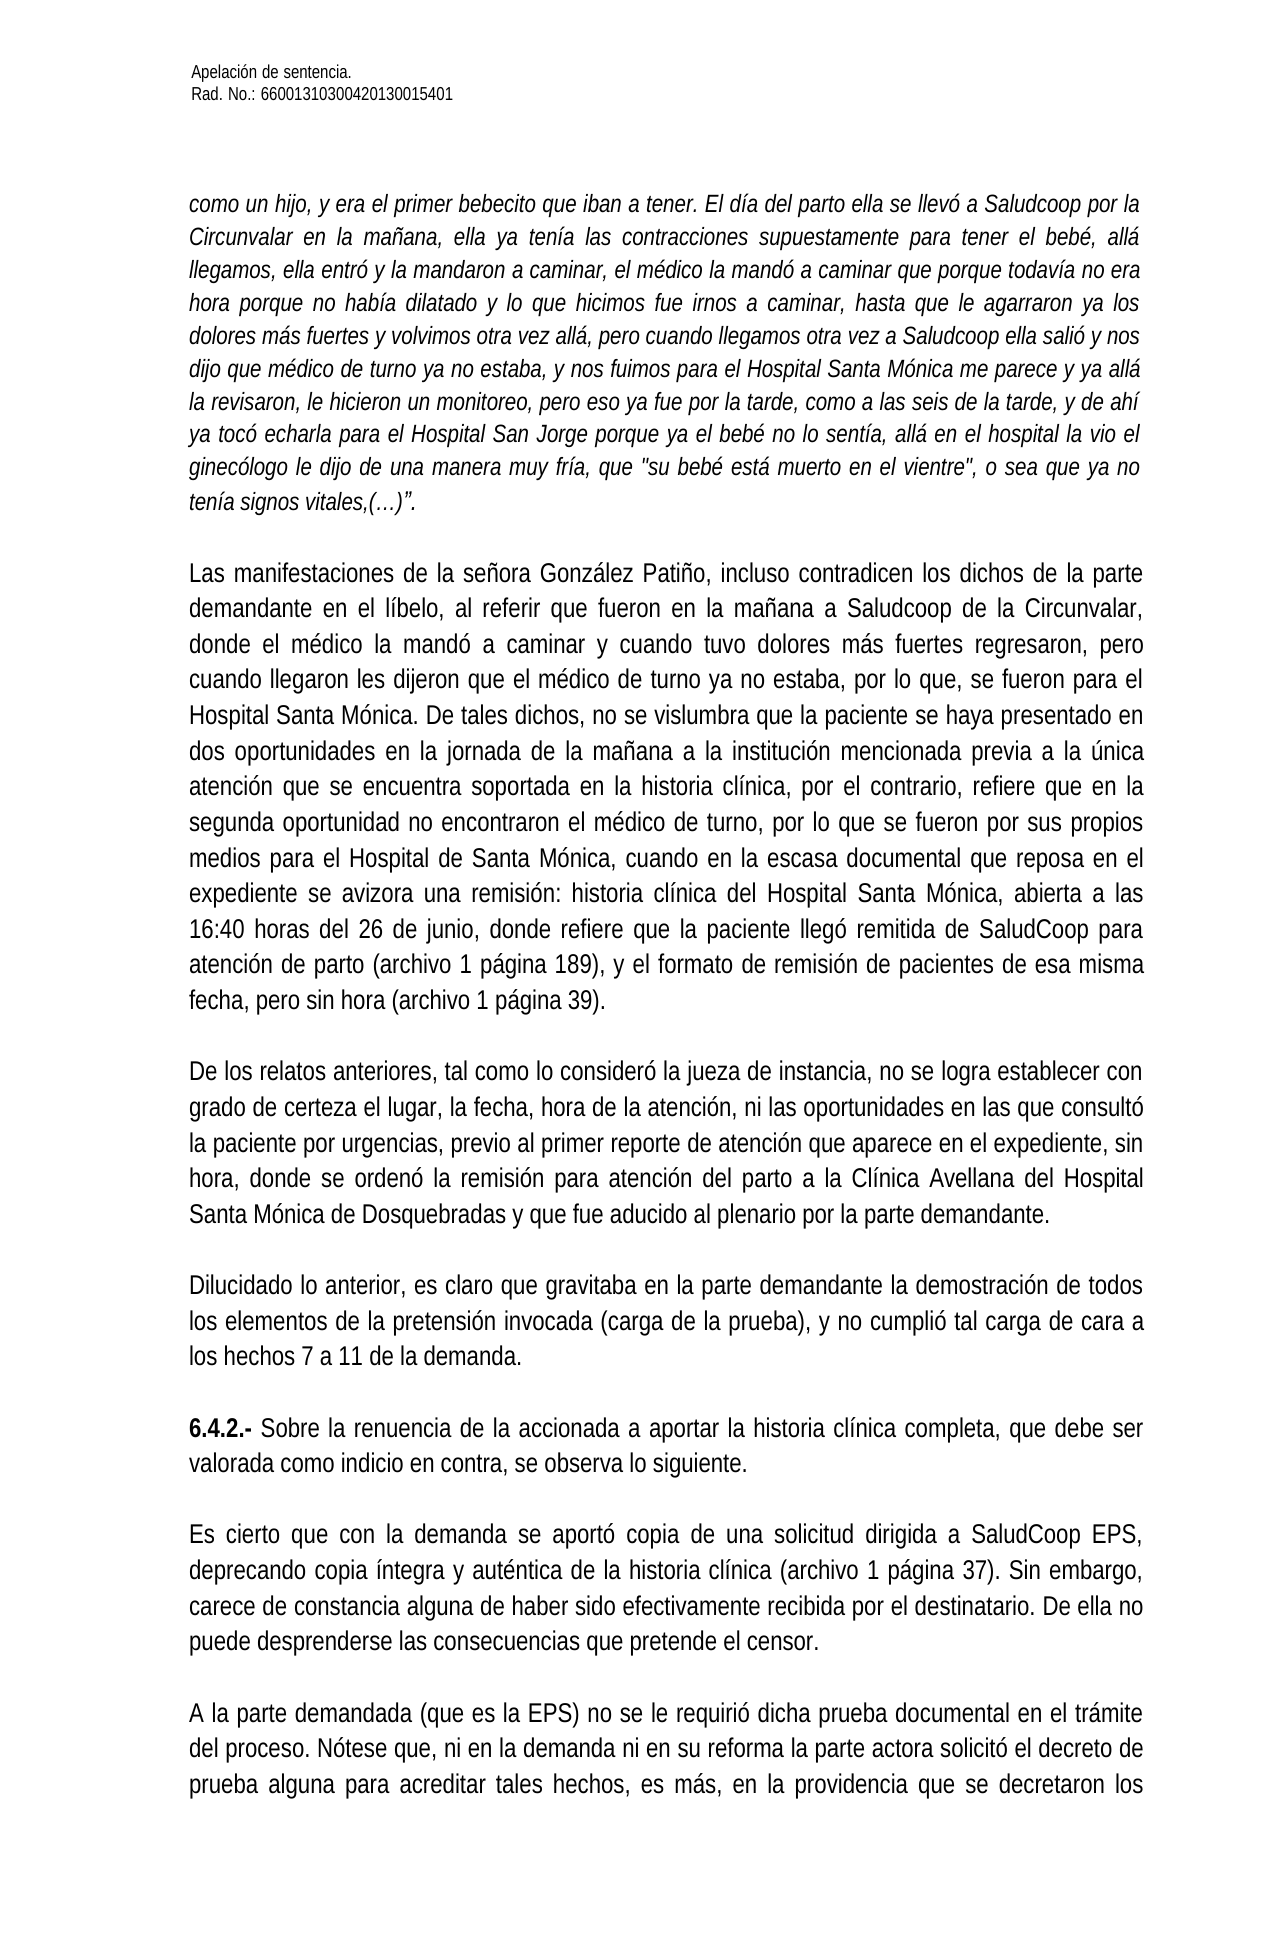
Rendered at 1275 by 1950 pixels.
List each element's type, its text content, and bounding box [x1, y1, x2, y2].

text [189, 189, 1145, 517]
text Dilucidado lo anterior, es claro que gravitaba en la parte demandante la demostración de todos los elementos de la pretensión invocada (carga de la prueba), y no cumplió tal carga de cara a los hechos 7 a 11 de la demanda. [189, 1269, 1145, 1372]
text Es cierto que con la demanda se aportó copia de una solicitud dirigida a SaludCoop EPS, deprecando copia íntegra y auténtica de la historia clínica (archivo 1 página 37). Sin embargo, carece de constancia alguna de haber sido efectivamente recibida por el destinatario. De ella no puede desprenderse las consecuencias que pretende el censor. [189, 1519, 1145, 1657]
text De los relatos anteriores, tal como lo consideró la jueza de instancia, no se logra establecer con grado de certeza el lugar, la fecha, hora de la atención, ni las oportunidades en las que consultó la paciente por urgencias, previo al primer reporte de atención que aparece en el expediente, sin hora, donde se ordenó la remisión para atención del parto a la Clínica Avellana del Hospital Santa Mónica de Dosquebradas y que fue aducido al plenario por la parte demandante. [189, 1056, 1145, 1229]
text 6.4.2.- Sobre la renuencia de la accionada a aportar la historia clínica completa, que debe ser valorada como indicio en contra, se observa lo siguiente. [189, 1412, 1145, 1478]
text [189, 1697, 1145, 1799]
text Las manifestaciones de la señora González Patiño, incluso contradicen los dichos de la parte demandante en el líbelo, al referir que fueron en la mañana a Saludcoop de la Circunvalar, donde el médico la mandó a caminar y cuando tuvo dolores más fuertes regresaron, pero cuando llegaron les dijeron que el médico de turno ya no estaba, por lo que, se fueron para el Hospital Santa Mónica. De tales dichos, no se vislumbra que la paciente se haya presentado en dos oportunidades en la jornada de la mañana a la institución mencionada previa a la única atención que se encuentra soportada en la historia clínica, por el contrario, refiere que en la segunda oportunidad no encontraron el médico de turno, por lo que se fueron por sus propios medios para el Hospital de Santa Mónica, cuando en la escasa documental que reposa en el expediente se avizora una remisión: historia clínica del Hospital Santa Mónica, abierta a las 16:40 horas del 26 de junio, donde refiere que la paciente llegó remitida de SaludCoop para atención de parto (archivo 1 página 189), y el formato de remisión de pacientes de esa misma fecha, pero sin hora (archivo 1 página 39). [189, 557, 1145, 1015]
